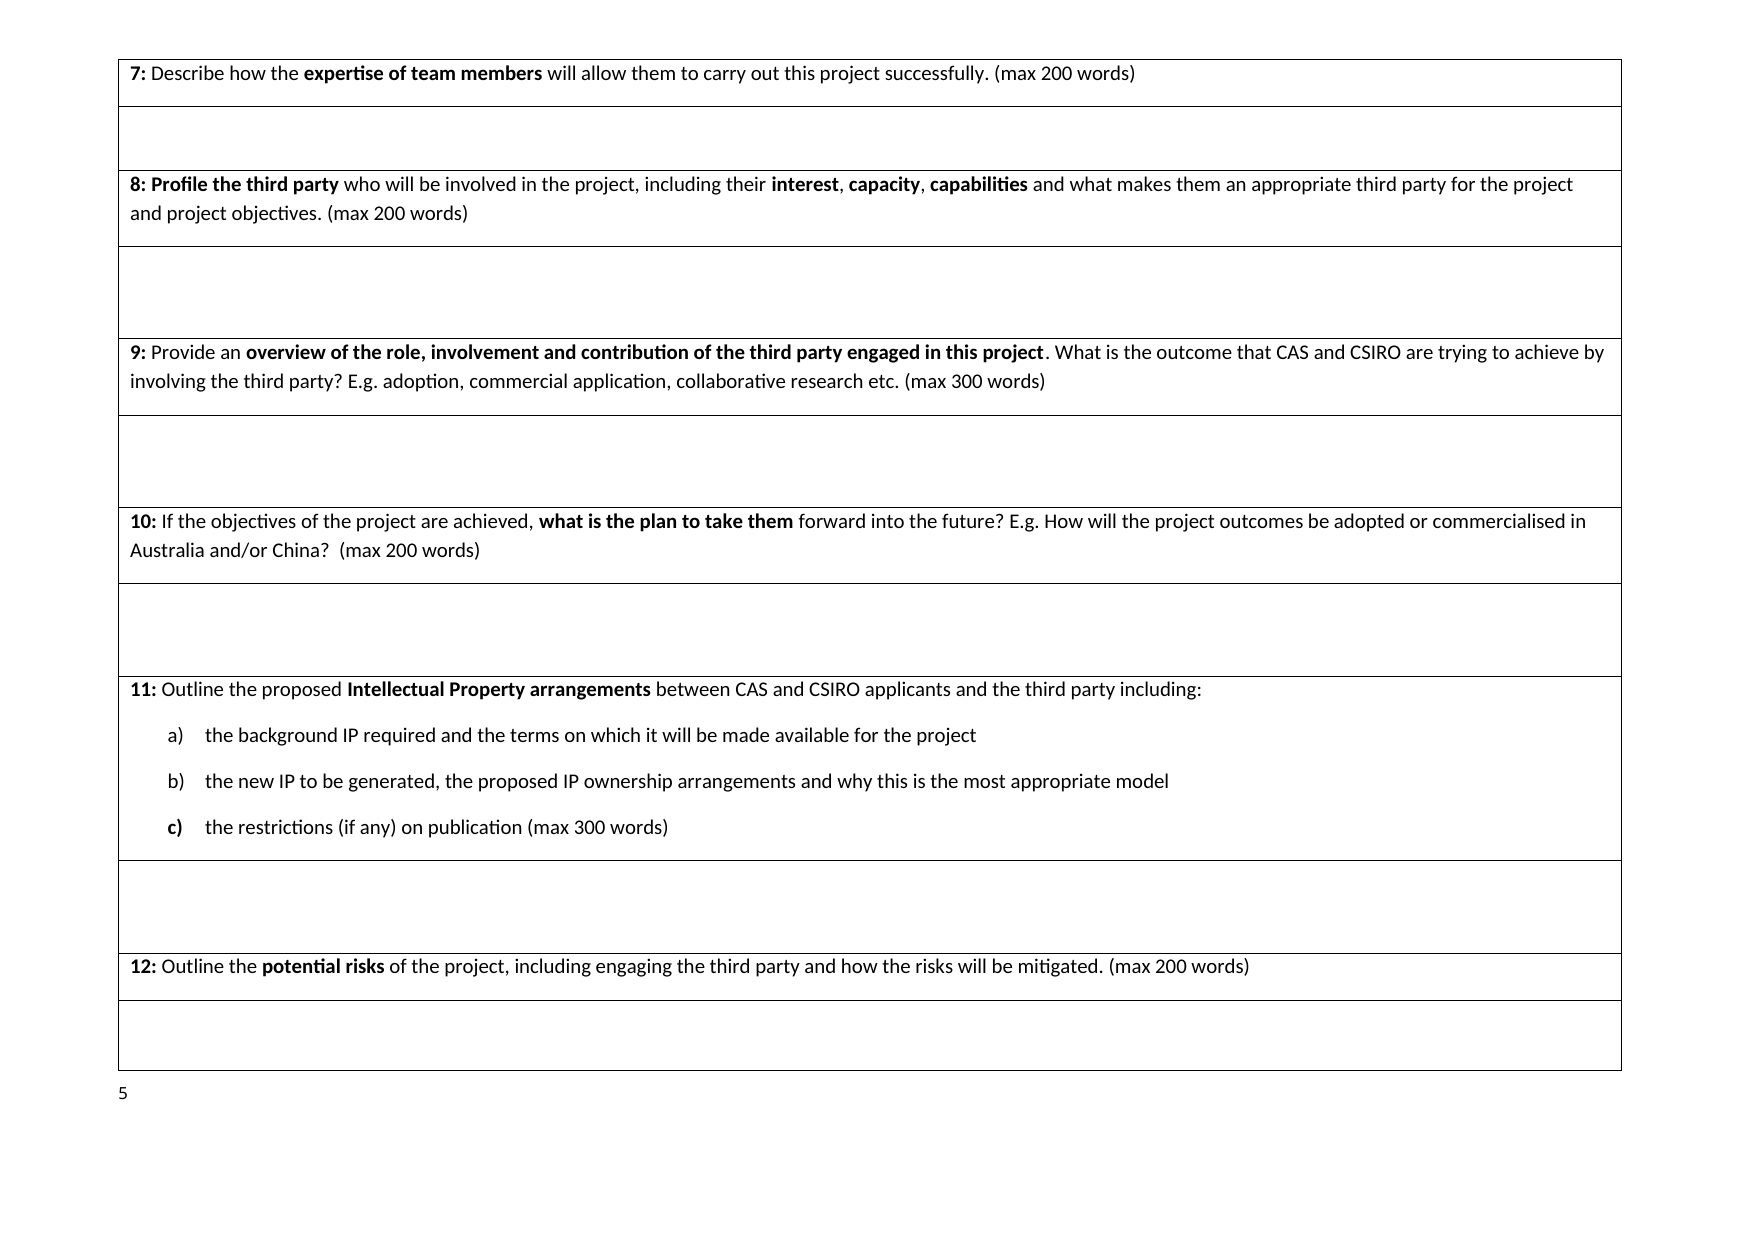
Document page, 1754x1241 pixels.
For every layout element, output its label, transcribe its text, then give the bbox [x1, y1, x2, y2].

table_cell 10: If the objectives of the project are achieved, what is the plan to take them forward into the future? E.g. How will the project outcomes be adopted or commercialised in Australia and/or China? (max 200 words) [119, 508, 1621, 583]
table_cell [119, 247, 1621, 338]
table_cell 7: Describe how the expertise of team members will allow them to carry out this project successfully. (max 200 words) [119, 60, 1621, 106]
table_cell [119, 1001, 1621, 1070]
table_cell [119, 107, 1621, 170]
table_cell 11: Outline the proposed Intellectual Property arrangements between CAS and CSIRO applicants and the third party including: the background IP required and the terms on which it will be made available for the project the new IP to be generated, the proposed IP ownership arrangements and why this is the most appropriate model the restrictions (if any) on publication (max 300 words) [119, 677, 1621, 860]
table_cell 8: Profile the third party who will be involved in the project, including their interest, capacity, capabilities and what makes them an appropriate third party for the project and project objectives. (max 200 words) [119, 171, 1621, 246]
table_cell 9: Provide an overview of the role, involvement and contribution of the third party engaged in this project. What is the outcome that CAS and CSIRO are trying to achieve by involving the third party? E.g. adoption, commercial application, collaborative research etc. (max 300 words) [119, 339, 1621, 414]
table_cell [119, 861, 1621, 953]
table_cell 12: Outline the potential risks of the project, including engaging the third party and how the risks will be mitigated. (max 200 words) [119, 954, 1621, 999]
table_cell [119, 584, 1621, 676]
table_cell [119, 416, 1621, 507]
